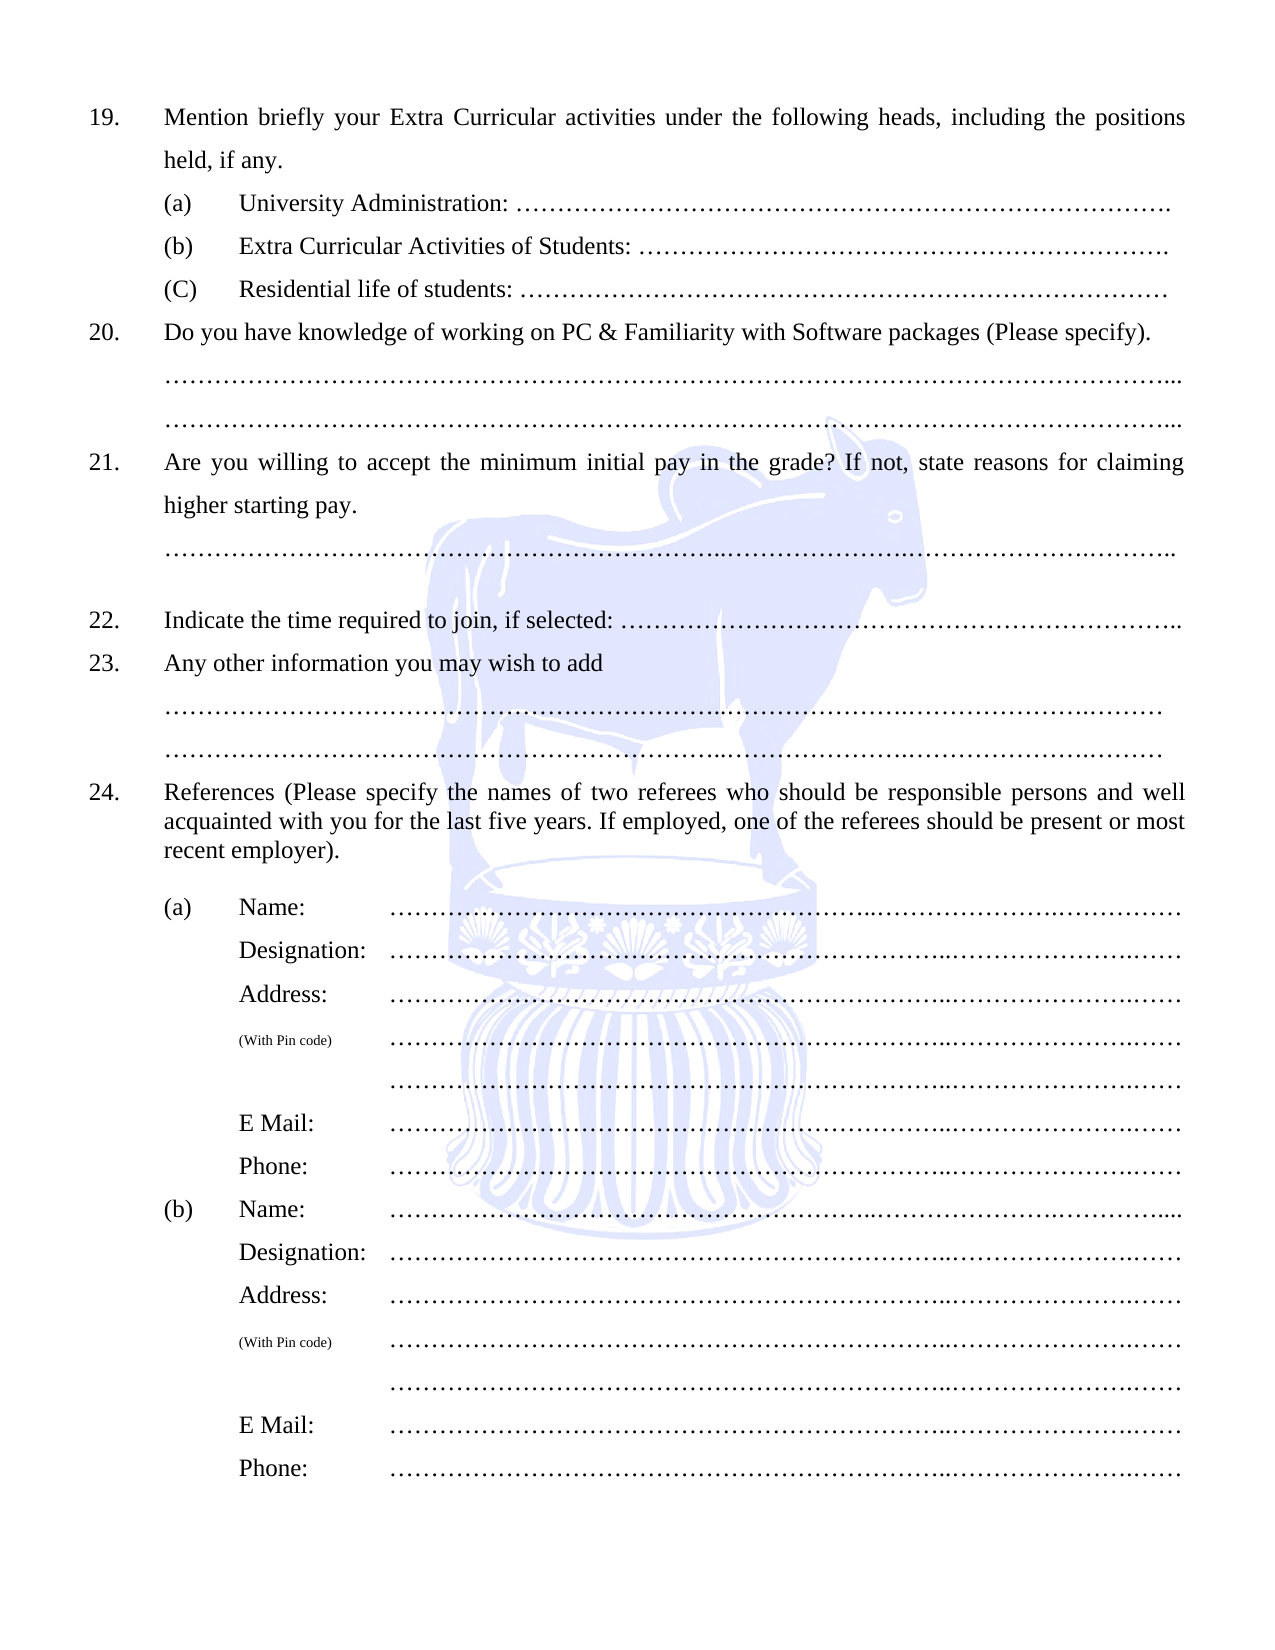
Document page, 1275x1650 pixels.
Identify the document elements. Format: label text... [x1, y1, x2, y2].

text 23. Any other information you may wish to add [89, 648, 1186, 677]
text Address: …………………………………………………………..………………….…… [89, 979, 1186, 1007]
text (With Pin code) …………………………………………………………..………………….…… [89, 1022, 1186, 1051]
text (a) Name: …………………………………………………..………………….…………… [89, 892, 1186, 921]
text …………………………………………………………..………………….………………….……… [89, 691, 1186, 720]
text (b) Extra Curricular Activities of Students: ………………………………………………………. [89, 231, 1186, 260]
text Designation: …………………………………………………………..………………….…… [89, 1237, 1186, 1266]
text 21. Are you willing to accept the minimum initial pay in the grade? If not, state reasons for claiming higher starting pay. [89, 447, 1186, 519]
text …………………………………………………………..………………….…… [89, 1367, 1186, 1396]
text Address: …………………………………………………………..………………….…… [89, 1281, 1186, 1309]
text (C) Residential life of students: …………………………………………………………………… [89, 274, 1186, 303]
text 22. Indicate the time required to join, if selected: ………………………………………………………….. [89, 605, 1186, 634]
text …………………………………………………………………………………………………………... [89, 404, 1186, 432]
text (b) Name: …………………………………………………..………………….………….... [89, 1194, 1186, 1223]
text (a) University Administration: ……………………………………………………………………. [89, 188, 1186, 217]
text (With Pin code) …………………………………………………………..………………….…… [89, 1324, 1186, 1352]
text Phone: …………………………………………………………..………………….…… [89, 1151, 1186, 1180]
text …………………………………………………………..………………….………………….……….. [89, 533, 1186, 562]
text …………………………………………………………..………………….………………….……… [89, 734, 1186, 763]
text Phone: …………………………………………………………..………………….…… [89, 1453, 1186, 1482]
text …………………………………………………………………………………………………………... [89, 361, 1186, 389]
text Designation: …………………………………………………………..………………….…… [89, 936, 1186, 964]
text E Mail: …………………………………………………………..………………….…… [89, 1410, 1186, 1439]
text 20. Do you have knowledge of working on PC & Familiarity with Software packages (Please specify). [89, 317, 1186, 346]
text 19. Mention briefly your Extra Curricular activities under the following heads, including the positions held, if any. [89, 102, 1186, 174]
text E Mail: …………………………………………………………..………………….…… [89, 1108, 1186, 1137]
text 24. References (Please specify the names of two referees who should be responsible persons and well acquainted with you for the last five years. If employed, one of the referees should be present or most recent employer). [89, 777, 1186, 864]
text …………………………………………………………..………………….…… [89, 1065, 1186, 1094]
